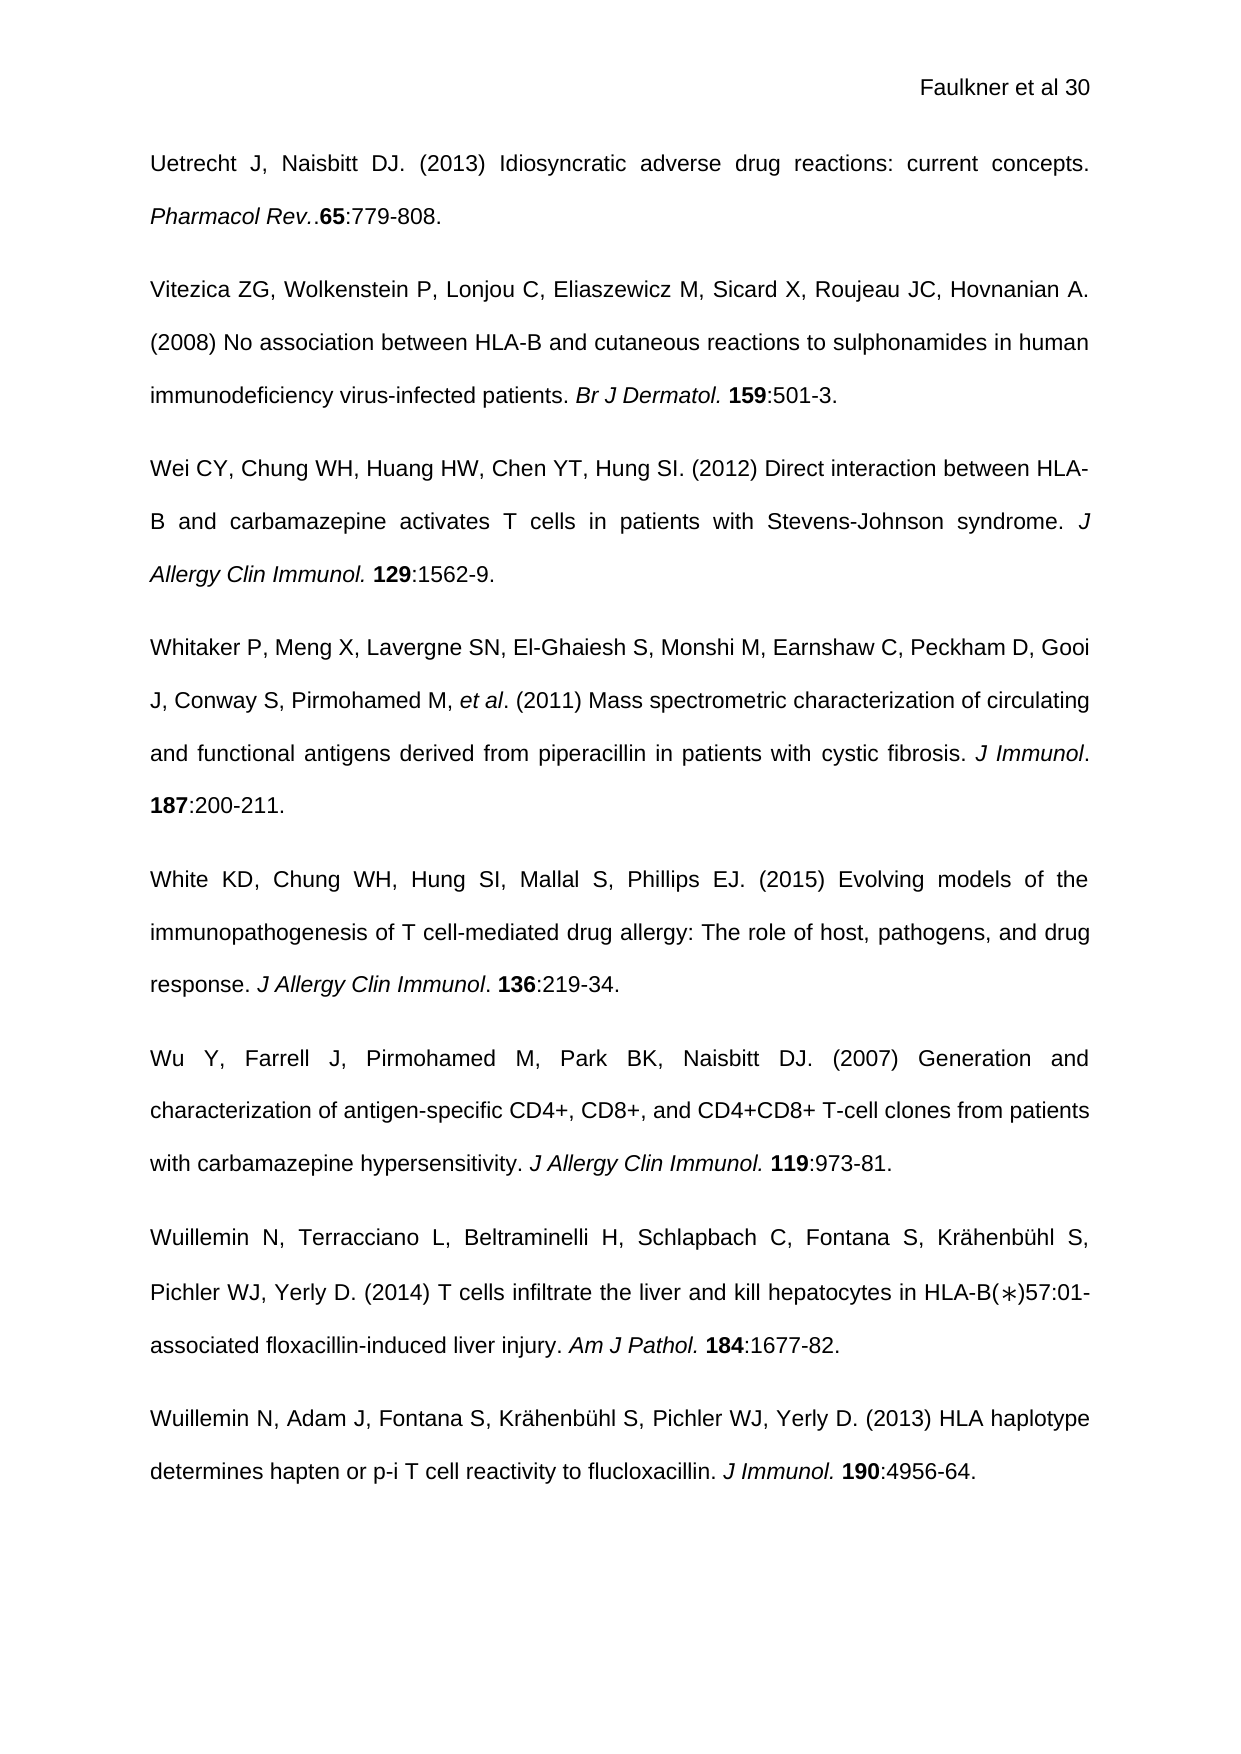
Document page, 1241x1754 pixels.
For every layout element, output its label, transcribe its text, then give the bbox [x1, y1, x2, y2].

text Wei CY, Chung WH, Huang HW, Chen YT, Hung SI. (2012) Direct interaction between HLA-B and carbamazepine activates T cells in patients with Stevens-Johnson syndrome. J Allergy Clin Immunol. 129:1562-9. [150, 455, 1090, 587]
text Wuillemin N, Terracciano L, Beltraminelli H, Schlapbach C, Fontana S, Krähenbühl S, Pichler WJ, Yerly D. (2014) T cells infiltrate the liver and kill hepatocytes in HLA-B(∗)57:01-associated floxacillin-induced liver injury. Am J Pathol. 184:1677-82. [150, 1224, 1090, 1358]
text Wuillemin N, Adam J, Fontana S, Krähenbühl S, Pichler WJ, Yerly D. (2013) HLA haplotype determines hapten or p-i T cell reactivity to flucloxacillin. J Immunol. 190:4956-64. [150, 1405, 1090, 1484]
text White KD, Chung WH, Hung SI, Mallal S, Phillips EJ. (2015) Evolving models of the immunopathogenesis of T cell-mediated drug allergy: The role of host, pathogens, and drug response. J Allergy Clin Immunol. 136:219-34. [150, 866, 1090, 998]
text Uetrecht J, Naisbitt DJ. (2013) Idiosyncratic adverse drug reactions: current concepts. Pharmacol Rev..65:779-808. [150, 150, 1090, 229]
text Whitaker P, Meng X, Lavergne SN, El-Ghaiesh S, Monshi M, Earnshaw C, Peckham D, Gooi J, Conway S, Pirmohamed M, et al. (2011) Mass spectrometric characterization of circulating and functional antigens derived from piperacillin in patients with cystic fibrosis. J Immunol. 187:200-211. [150, 634, 1090, 819]
text Wu Y, Farrell J, Pirmohamed M, Park BK, Naisbitt DJ. (2007) Generation and characterization of antigen-specific CD4+, CD8+, and CD4+CD8+ T-cell clones from patients with carbamazepine hypersensitivity. J Allergy Clin Immunol. 119:973-81. [150, 1045, 1090, 1177]
text Vitezica ZG, Wolkenstein P, Lonjou C, Eliaszewicz M, Sicard X, Roujeau JC, Hovnanian A. (2008) No association between HLA-B and cutaneous reactions to sulphonamides in human immunodeficiency virus-infected patients. Br J Dermatol. 159:501-3. [150, 276, 1090, 408]
